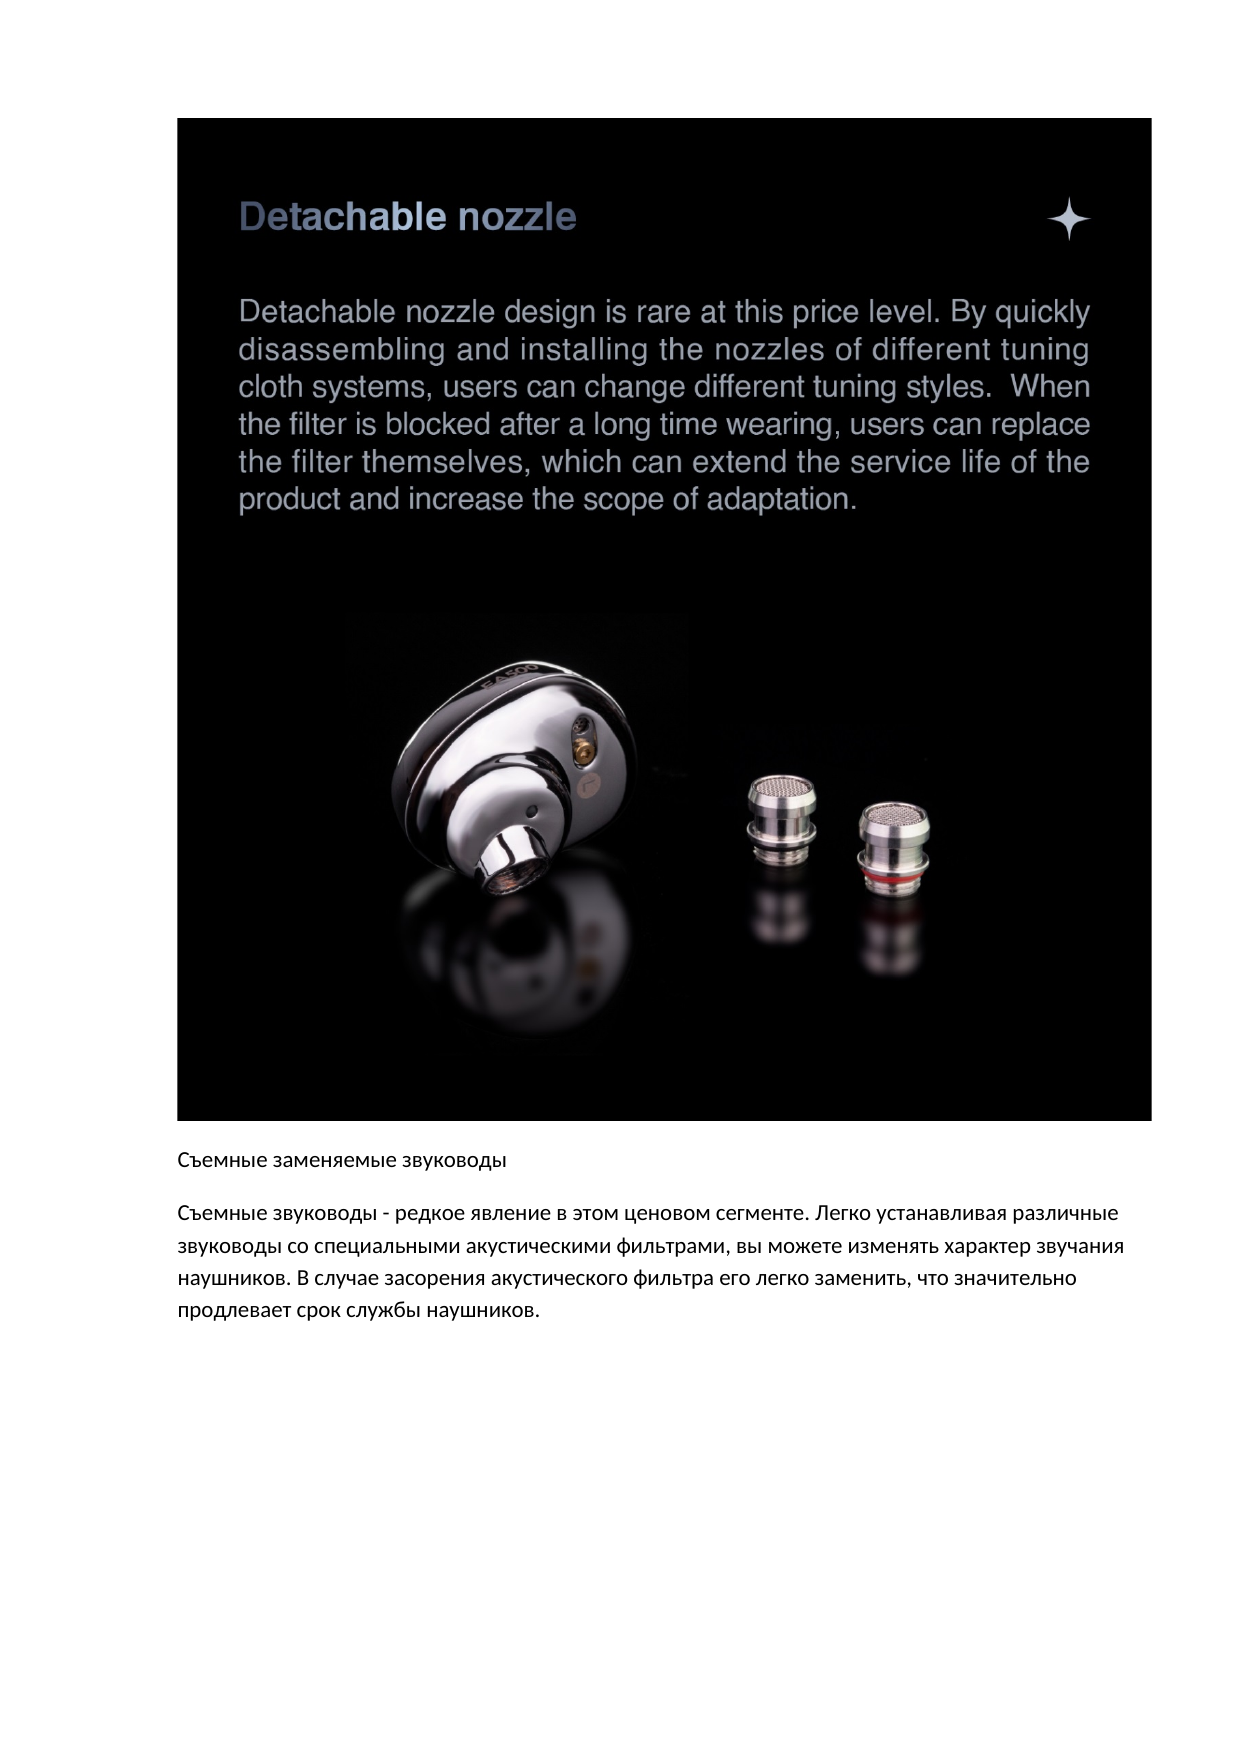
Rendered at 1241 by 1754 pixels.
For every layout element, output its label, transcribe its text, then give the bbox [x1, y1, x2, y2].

text Съемные заменяемые звуководы [177, 1146, 1152, 1173]
picture [177, 118, 1152, 1121]
text Съемные звуководы - редкое явление в этом ценовом сегменте. Легко устанавливая различные звуководы со специальными акустическими фильтрами, вы можете изменять характер звучания наушников. В случае засорения акустического фильтра его легко заменить, что значительно продлевает срок службы наушников. [177, 1198, 1152, 1323]
